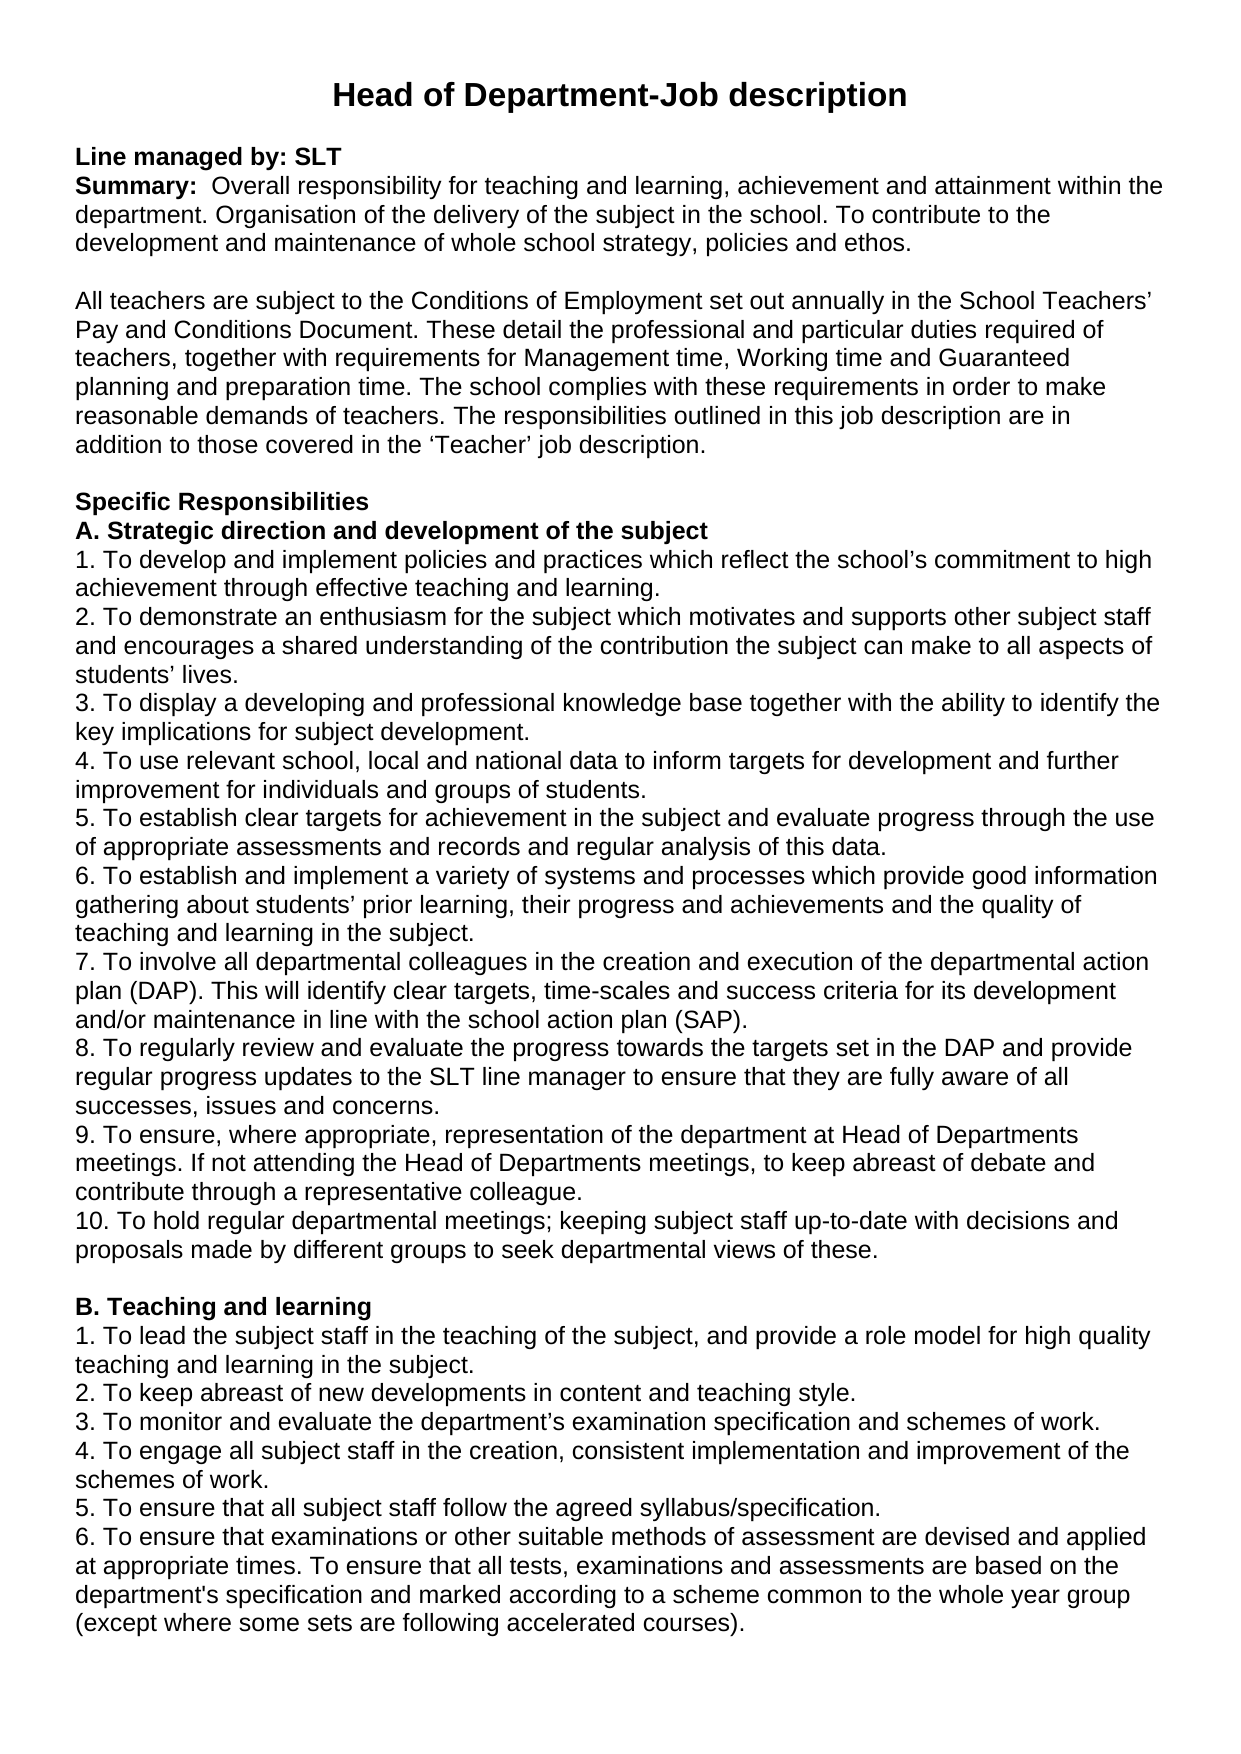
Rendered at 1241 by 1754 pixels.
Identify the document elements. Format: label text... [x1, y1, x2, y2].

text 2. To demonstrate an enthusiasm for the subject which motivates and supports other subject staff and encourages a shared understanding of the contribution the subject can make to all aspects of students’ lives. [75, 602, 1165, 688]
text 6. To establish and implement a variety of systems and processes which provide good information gathering about students’ prior learning, their progress and achievements and the quality of teaching and learning in the subject. [75, 861, 1165, 947]
text 4. To engage all subject staff in the creation, consistent implementation and improvement of the schemes of work. [75, 1436, 1165, 1493]
text 5. To ensure that all subject staff follow the agreed syllabus/specification. [75, 1493, 1165, 1522]
text Summary: Overall responsibility for teaching and learning, achievement and attainment within the department. Organisation of the delivery of the subject in the school. To contribute to the development and maintenance of whole school strategy, policies and ethos. [75, 171, 1165, 257]
text 3. To monitor and evaluate the department’s examination specification and schemes of work. [75, 1407, 1165, 1436]
text 7. To involve all departmental colleagues in the creation and execution of the departmental action plan (DAP). This will identify clear targets, time-scales and success criteria for its development and/or maintenance in line with the school action plan (SAP). [75, 947, 1165, 1033]
text 9. To ensure, where appropriate, representation of the department at Head of Departments meetings. If not attending the Head of Departments meetings, to keep abreast of debate and contribute through a representative colleague. [75, 1120, 1165, 1206]
text Line managed by: SLT [75, 142, 1165, 171]
text 3. To display a developing and professional knowledge base together with the ability to identify the key implications for subject development. [75, 688, 1165, 746]
text Head of Department-Job description [75, 75, 1165, 113]
text 6. To ensure that examinations or other suitable methods of assessment are devised and applied at appropriate times. To ensure that all tests, examinations and assessments are based on the department's specification and marked according to a scheme common to the whole year group (except where some sets are following accelerated courses). [75, 1522, 1165, 1637]
text A. Strategic direction and development of the subject [75, 516, 1165, 545]
text B. Teaching and learning [75, 1292, 1165, 1321]
text 4. To use relevant school, local and national data to inform targets for development and further improvement for individuals and groups of students. [75, 746, 1165, 803]
text 10. To hold regular departmental meetings; keeping subject staff up-to-date with decisions and proposals made by different groups to seek departmental views of these. [75, 1206, 1165, 1263]
text Specific Responsibilities [75, 487, 1165, 516]
text 1. To develop and implement policies and practices which reflect the school’s commitment to high achievement through effective teaching and learning. [75, 545, 1165, 602]
text 1. To lead the subject staff in the teaching of the subject, and provide a role model for high quality teaching and learning in the subject. [75, 1321, 1165, 1378]
text 8. To regularly review and evaluate the progress towards the targets set in the DAP and provide regular progress updates to the SLT line manager to ensure that they are fully aware of all successes, issues and concerns. [75, 1033, 1165, 1120]
text 5. To establish clear targets for achievement in the subject and evaluate progress through the use of appropriate assessments and records and regular analysis of this data. [75, 803, 1165, 861]
text All teachers are subject to the Conditions of Employment set out annually in the School Teachers’ Pay and Conditions Document. These detail the professional and particular duties required of teachers, together with requirements for Management time, Working time and Guaranteed planning and preparation time. The school complies with these requirements in order to make reasonable demands of teachers. The responsibilities outlined in this job description are in addition to those covered in the ‘Teacher’ job description. [75, 286, 1165, 458]
text 2. To keep abreast of new developments in content and teaching style. [75, 1378, 1165, 1407]
